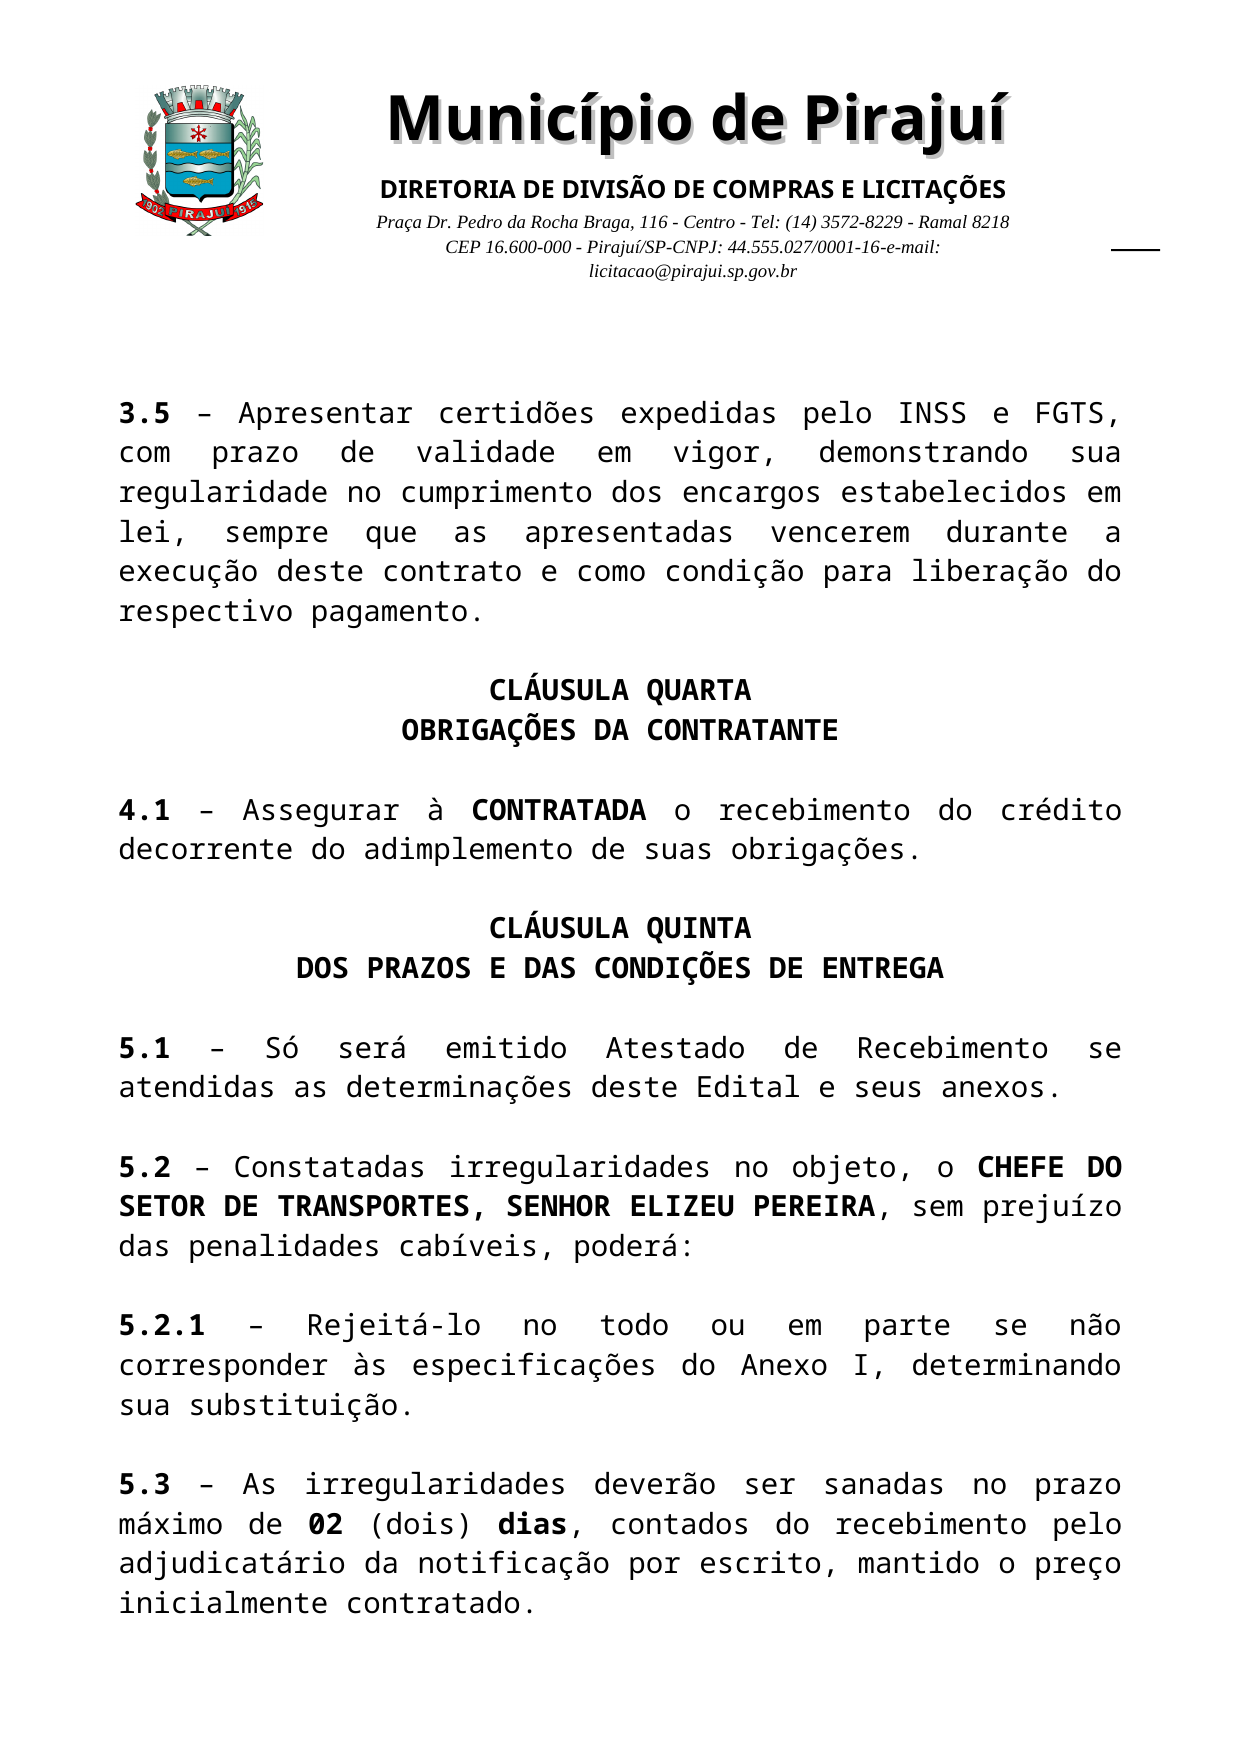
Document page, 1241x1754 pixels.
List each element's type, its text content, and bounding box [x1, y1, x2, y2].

text 3.5 – Apresentar certidões expedidas pelo INSS e FGTS, com prazo de validade em vigor, demonstrando sua regularidade no cumprimento dos encargos estabelecidos em lei, sempre que as apresentadas vencerem durante a execução deste contrato e como condição para liberação do respectivo pagamento. [118, 392, 1122, 630]
picture [135, 85, 264, 236]
text 4.1 – Assegurar à CONTRATADA o recebimento do crédito decorrente do adimplemento de suas obrigações. [118, 789, 1122, 868]
text 5.1 – Só será emitido Atestado de Recebimento se atendidas as determinações deste Edital e seus anexos. [118, 1027, 1122, 1106]
text 5.2 – Constatadas irregularidades no objeto, o CHEFE DO SETOR DE TRANSPORTES, SENHOR ELIZEU PEREIRA, sem prejuízo das penalidades cabíveis, poderá: [118, 1146, 1122, 1265]
text DOS PRAZOS E DAS CONDIÇÕES DE ENTREGA [118, 947, 1122, 987]
text OBRIGAÇÕES DA CONTRATANTE [118, 709, 1122, 749]
text 5.3 – As irregularidades deverão ser sanadas no prazo máximo de 02 (dois) dias, contados do recebimento pelo adjudicatário da notificação por escrito, mantido o preço inicialmente contratado. [118, 1463, 1122, 1622]
text 5.2.1 – Rejeitá-lo no todo ou em parte se não corresponder às especificações do Anexo I, determinando sua substituição. [118, 1305, 1122, 1424]
text CLÁUSULA QUARTA [118, 670, 1122, 709]
text CLÁUSULA QUINTA [118, 908, 1122, 947]
